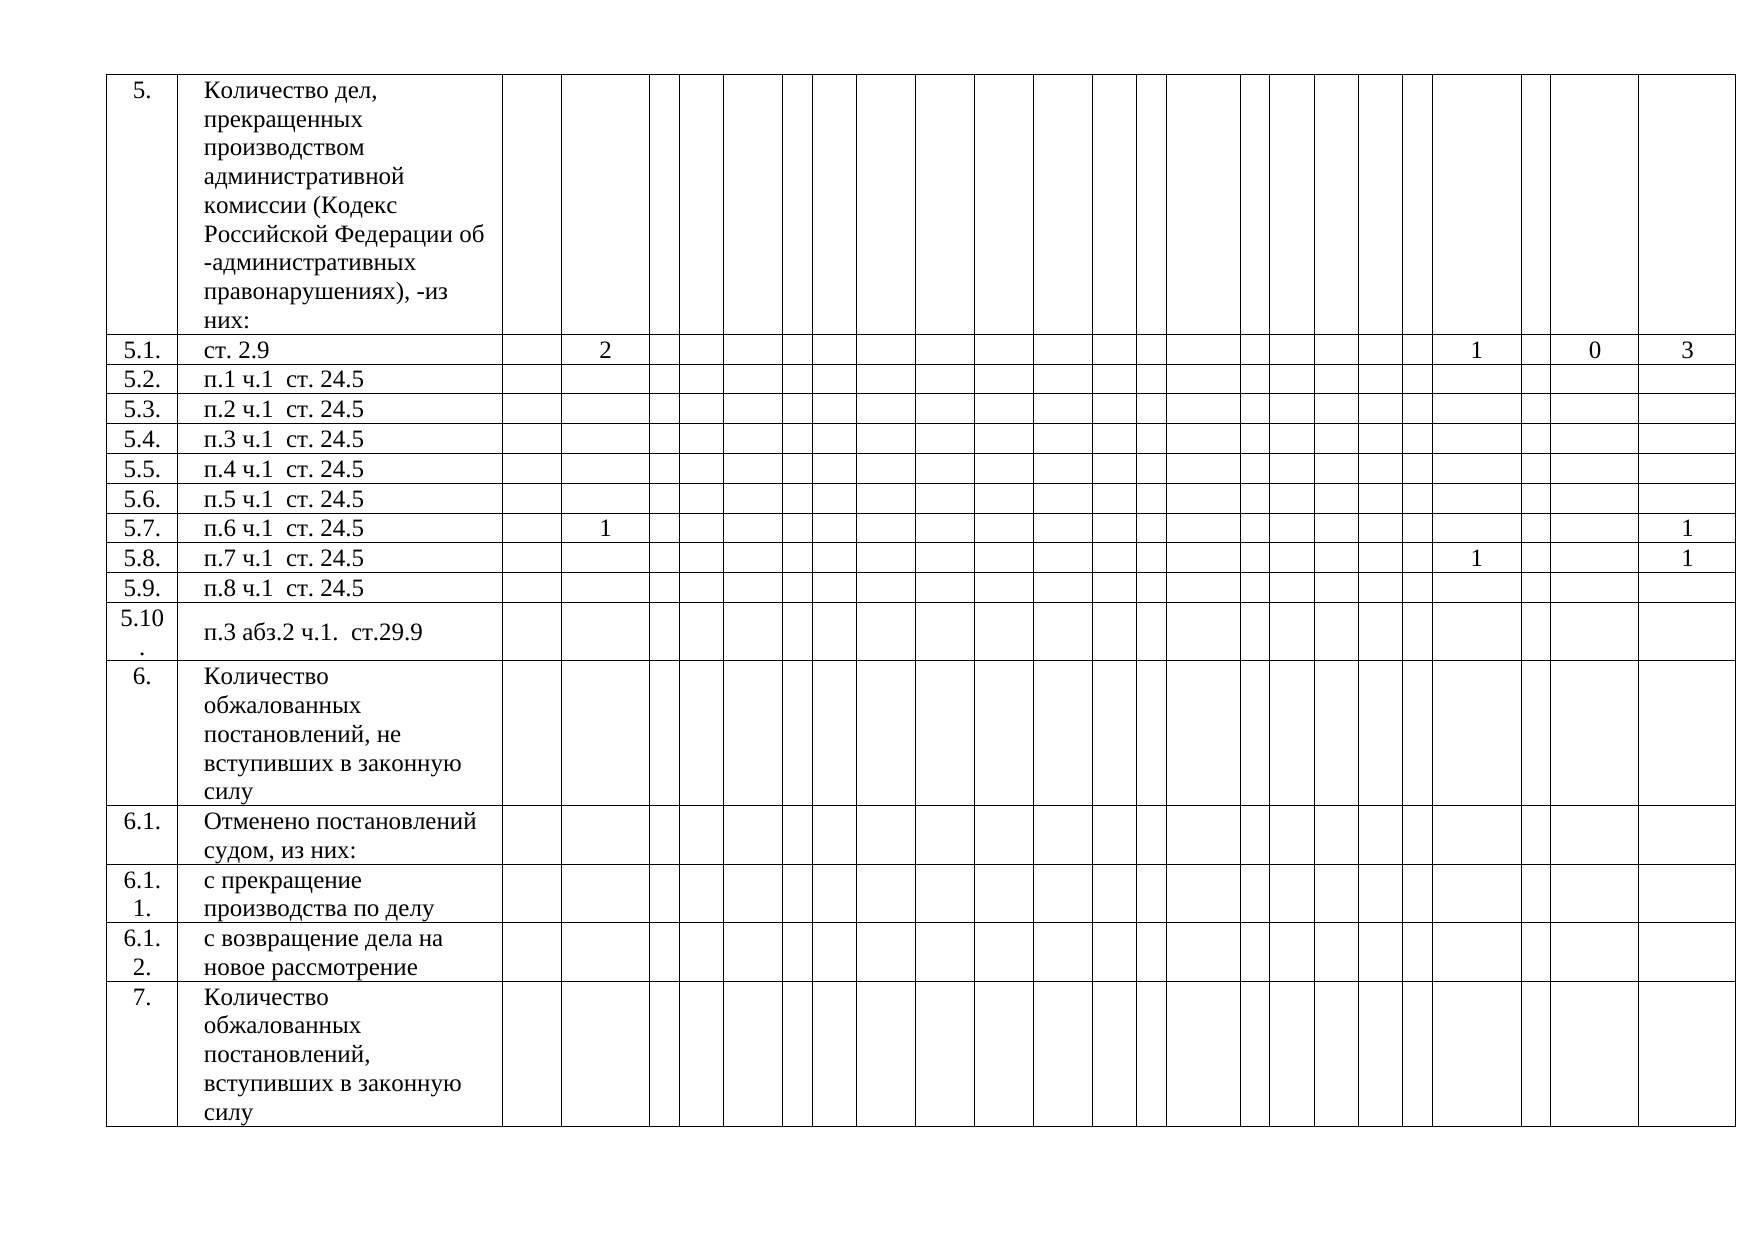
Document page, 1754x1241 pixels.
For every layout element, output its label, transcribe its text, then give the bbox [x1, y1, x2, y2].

table_cell [562, 484, 649, 512]
table_cell [1167, 484, 1240, 512]
table_cell [680, 865, 723, 922]
table_cell [813, 543, 856, 572]
table_cell [1551, 982, 1638, 1126]
table_cell [1093, 923, 1136, 981]
table_cell [503, 454, 561, 483]
table_cell [1093, 865, 1136, 922]
table_cell [1403, 543, 1432, 572]
table_cell [503, 865, 561, 922]
table_cell [1403, 484, 1432, 512]
table_cell [813, 335, 856, 363]
table_cell 1 [1639, 543, 1735, 572]
table_cell 3 [1639, 335, 1735, 363]
table_cell [1359, 543, 1402, 572]
table_cell [503, 923, 561, 981]
table_cell [724, 484, 782, 512]
table_cell [1433, 365, 1521, 393]
table_cell [1034, 661, 1092, 805]
table_cell [1522, 923, 1550, 981]
table_cell [1270, 75, 1314, 334]
table_cell [1093, 514, 1136, 542]
table_cell [783, 424, 812, 453]
table_cell [1137, 335, 1166, 363]
table_cell 1 [1639, 514, 1735, 542]
table_cell [916, 424, 974, 453]
table_cell [1639, 661, 1735, 805]
table_cell [1270, 806, 1314, 864]
table_cell 5.7. [107, 514, 177, 542]
table_cell [562, 573, 649, 602]
table_cell [724, 982, 782, 1126]
table_cell [1403, 923, 1432, 981]
table_cell [1241, 394, 1269, 423]
table_cell [813, 806, 856, 864]
table_cell [1034, 75, 1092, 334]
table_cell 5. [107, 75, 177, 334]
table_cell [975, 982, 1033, 1126]
table_cell [562, 603, 649, 660]
table_cell [680, 424, 723, 453]
table_cell [1093, 806, 1136, 864]
table_cell [650, 365, 679, 393]
table_cell [1403, 75, 1432, 334]
table_cell [1241, 982, 1269, 1126]
table_cell [1034, 573, 1092, 602]
table_cell [1639, 484, 1735, 512]
table_cell [1137, 543, 1166, 572]
table_cell п.7 ч.1 ст. 24.5 [178, 543, 502, 572]
table_cell [1093, 661, 1136, 805]
table_cell [1522, 982, 1550, 1126]
table_cell [857, 424, 915, 453]
table_cell [1522, 75, 1550, 334]
table_cell [1034, 806, 1092, 864]
table_cell [1403, 865, 1432, 922]
table_cell [1315, 365, 1358, 393]
table_cell [1315, 424, 1358, 453]
table_cell п.1 ч.1 ст. 24.5 [178, 365, 502, 393]
table_cell [562, 543, 649, 572]
table_cell [1551, 394, 1638, 423]
table_cell [1433, 923, 1521, 981]
table_cell [857, 75, 915, 334]
table_cell [813, 424, 856, 453]
table_cell 1 [1433, 543, 1521, 572]
table_cell ст. 2.9 [178, 335, 502, 363]
table_cell [1093, 394, 1136, 423]
table_cell [1270, 484, 1314, 512]
table_cell [1639, 365, 1735, 393]
table_cell [680, 75, 723, 334]
table_cell [813, 865, 856, 922]
table_cell [916, 982, 974, 1126]
table_cell [1034, 335, 1092, 363]
table_cell 5.10. [107, 603, 177, 660]
table_cell [1167, 543, 1240, 572]
table_cell [1403, 365, 1432, 393]
table_cell Количество обжалованных постановлений, не вступивших в законную силу [178, 661, 502, 805]
table_cell [1270, 923, 1314, 981]
table_cell [724, 865, 782, 922]
table_cell [724, 75, 782, 334]
table_cell [1522, 865, 1550, 922]
table_cell [1241, 573, 1269, 602]
table_cell [1167, 865, 1240, 922]
table_cell [650, 573, 679, 602]
table_cell [783, 923, 812, 981]
table_cell [916, 365, 974, 393]
table_cell [857, 514, 915, 542]
table_cell [1137, 365, 1166, 393]
table_cell [1270, 865, 1314, 922]
table_cell [975, 424, 1033, 453]
table_cell [724, 661, 782, 805]
table_cell [1093, 335, 1136, 363]
table_cell [650, 514, 679, 542]
table_cell [1315, 543, 1358, 572]
table_cell п.3 абз.2 ч.1. ст.29.9 [178, 603, 502, 660]
table_cell п.5 ч.1 ст. 24.5 [178, 484, 502, 512]
table_cell [916, 394, 974, 423]
table_cell [1403, 982, 1432, 1126]
table_cell [1433, 484, 1521, 512]
table_cell [562, 806, 649, 864]
table_cell [783, 865, 812, 922]
table_cell [1315, 75, 1358, 334]
table_cell 2 [562, 335, 649, 363]
table_cell [1167, 661, 1240, 805]
table_cell [975, 573, 1033, 602]
table_cell [1034, 603, 1092, 660]
table_cell [562, 865, 649, 922]
table_cell [1137, 484, 1166, 512]
table_cell [650, 661, 679, 805]
table_cell [650, 335, 679, 363]
table_cell [1137, 982, 1166, 1126]
table_cell [857, 982, 915, 1126]
table_cell [975, 865, 1033, 922]
table_cell [975, 923, 1033, 981]
table_cell [1167, 424, 1240, 453]
table_cell [857, 484, 915, 512]
table_cell 5.3. [107, 394, 177, 423]
table_cell [857, 394, 915, 423]
table_cell [783, 365, 812, 393]
table_cell [1241, 923, 1269, 981]
table_cell Количество дел, прекращенных производством административной комиссии (Кодекс Российской Федерации об -административных правонарушениях), -из них: [178, 75, 502, 334]
table_cell [503, 982, 561, 1126]
table_cell [1270, 394, 1314, 423]
table_cell [975, 484, 1033, 512]
table_cell [813, 75, 856, 334]
table_cell [1403, 335, 1432, 363]
table_cell [1551, 514, 1638, 542]
table_cell [1270, 454, 1314, 483]
table_cell [1034, 923, 1092, 981]
table_cell [1522, 543, 1550, 572]
table_cell [1522, 661, 1550, 805]
table_cell [1270, 543, 1314, 572]
table_cell [1522, 394, 1550, 423]
table_cell [680, 806, 723, 864]
table_cell [1522, 514, 1550, 542]
table_cell [1270, 603, 1314, 660]
table_cell [1551, 454, 1638, 483]
table_cell [680, 484, 723, 512]
table_cell [1551, 806, 1638, 864]
table_cell [1137, 573, 1166, 602]
table_cell [783, 603, 812, 660]
table_cell [1359, 454, 1402, 483]
table_cell [975, 661, 1033, 805]
table_cell [1551, 603, 1638, 660]
table_cell [1359, 335, 1402, 363]
table_cell [916, 806, 974, 864]
table_cell [1137, 454, 1166, 483]
table_cell [1167, 573, 1240, 602]
table_cell с прекращение производства по делу [178, 865, 502, 922]
table_cell [783, 573, 812, 602]
table_cell [1093, 454, 1136, 483]
table_cell [680, 603, 723, 660]
table_cell [857, 543, 915, 572]
table_cell [1093, 603, 1136, 660]
table_cell [724, 514, 782, 542]
table_cell [680, 573, 723, 602]
table_cell [916, 603, 974, 660]
table_cell [650, 603, 679, 660]
table_cell [857, 603, 915, 660]
table_cell [1034, 365, 1092, 393]
table_cell [1034, 982, 1092, 1126]
table_cell [783, 661, 812, 805]
table_cell [1034, 543, 1092, 572]
table_cell [1315, 484, 1358, 512]
table_cell [813, 661, 856, 805]
table_cell [650, 865, 679, 922]
table_cell [1403, 424, 1432, 453]
table_cell [1639, 982, 1735, 1126]
table_cell [813, 923, 856, 981]
table_cell [783, 454, 812, 483]
table_cell [1241, 514, 1269, 542]
table_cell п.2 ч.1 ст. 24.5 [178, 394, 502, 423]
table_cell [1522, 454, 1550, 483]
table_cell [1551, 75, 1638, 334]
table_cell [975, 454, 1033, 483]
table_cell [724, 424, 782, 453]
table_cell [813, 454, 856, 483]
table_cell [562, 982, 649, 1126]
table_cell п.3 ч.1 ст. 24.5 [178, 424, 502, 453]
table_cell 7. [107, 982, 177, 1126]
table_cell [724, 394, 782, 423]
table_cell [1551, 424, 1638, 453]
table_cell [1167, 365, 1240, 393]
table_cell [1093, 424, 1136, 453]
table_cell [724, 806, 782, 864]
table_cell [1359, 514, 1402, 542]
table_cell [562, 424, 649, 453]
table_cell [1315, 335, 1358, 363]
table_cell [680, 365, 723, 393]
table_cell [1167, 806, 1240, 864]
table_cell [1167, 335, 1240, 363]
table_cell [783, 335, 812, 363]
table_cell [1034, 394, 1092, 423]
table_cell Отменено постановлений судом, из них: [178, 806, 502, 864]
table_cell [975, 365, 1033, 393]
table_cell [650, 484, 679, 512]
table_cell 5.9. [107, 573, 177, 602]
table_cell [680, 543, 723, 572]
table_cell [1315, 806, 1358, 864]
table_cell [1137, 603, 1166, 660]
table_cell [783, 514, 812, 542]
table_cell 0 [1551, 335, 1638, 363]
table_cell 5.2. [107, 365, 177, 393]
table_cell [724, 365, 782, 393]
table_cell [1359, 982, 1402, 1126]
table_cell [562, 394, 649, 423]
table_cell [1034, 865, 1092, 922]
table_cell [1270, 573, 1314, 602]
table_cell [1359, 75, 1402, 334]
table_cell [1433, 661, 1521, 805]
table_cell [1639, 865, 1735, 922]
table_cell [916, 454, 974, 483]
table_cell [1433, 806, 1521, 864]
table_cell 5.8. [107, 543, 177, 572]
table_cell [650, 454, 679, 483]
table_cell [650, 982, 679, 1126]
table_cell [916, 573, 974, 602]
table_cell [1433, 75, 1521, 334]
table_cell [1167, 982, 1240, 1126]
table_cell [1315, 573, 1358, 602]
table_cell [503, 365, 561, 393]
table_cell [813, 573, 856, 602]
table_cell [1270, 661, 1314, 805]
table_cell [1137, 394, 1166, 423]
table_cell [650, 923, 679, 981]
table_cell [1403, 514, 1432, 542]
table_cell [1167, 394, 1240, 423]
table_cell [1433, 514, 1521, 542]
table_cell [1639, 806, 1735, 864]
table_cell [1359, 573, 1402, 602]
table_cell [1551, 484, 1638, 512]
table_cell [503, 806, 561, 864]
table_cell 1 [1433, 335, 1521, 363]
table_cell [783, 806, 812, 864]
table_cell [1551, 543, 1638, 572]
table_cell [1093, 75, 1136, 334]
table_cell [1403, 661, 1432, 805]
table_cell [783, 484, 812, 512]
table_cell [1403, 806, 1432, 864]
table_cell [857, 865, 915, 922]
table_cell [916, 75, 974, 334]
table_cell Количество обжалованных постановлений, вступивших в законную силу [178, 982, 502, 1126]
table_cell [1034, 454, 1092, 483]
table_cell [1241, 543, 1269, 572]
table_cell [1241, 75, 1269, 334]
table_cell [1639, 75, 1735, 334]
table_cell [1270, 335, 1314, 363]
table_cell 6.1.1. [107, 865, 177, 922]
table_cell [916, 661, 974, 805]
table_cell [1359, 365, 1402, 393]
table_cell [1137, 923, 1166, 981]
table_cell [680, 923, 723, 981]
table_cell [975, 603, 1033, 660]
table_cell [650, 806, 679, 864]
table_cell [650, 543, 679, 572]
table_cell [680, 394, 723, 423]
table_cell [1315, 454, 1358, 483]
table_cell [562, 365, 649, 393]
table_cell [975, 514, 1033, 542]
table_cell [857, 573, 915, 602]
table_cell [1241, 335, 1269, 363]
table_cell [1315, 603, 1358, 660]
table_cell [1093, 365, 1136, 393]
table_cell [1093, 573, 1136, 602]
table_cell [857, 365, 915, 393]
table_cell [1315, 394, 1358, 423]
table_cell [783, 982, 812, 1126]
table_cell [1241, 484, 1269, 512]
table_cell [813, 603, 856, 660]
table_cell [1433, 424, 1521, 453]
table_cell [1167, 454, 1240, 483]
table_cell 1 [562, 514, 649, 542]
table_cell [916, 335, 974, 363]
table_cell [503, 573, 561, 602]
table_cell [1639, 603, 1735, 660]
table_cell [562, 923, 649, 981]
table_cell [1359, 865, 1402, 922]
table_cell [975, 75, 1033, 334]
table_cell [916, 514, 974, 542]
table_cell [680, 514, 723, 542]
table_cell п.4 ч.1 ст. 24.5 [178, 454, 502, 483]
table_cell [1639, 923, 1735, 981]
table_cell 5.4. [107, 424, 177, 453]
table_cell [680, 661, 723, 805]
table_cell [503, 514, 561, 542]
table_cell [1522, 365, 1550, 393]
table_cell [1315, 923, 1358, 981]
table_cell [1137, 865, 1166, 922]
table_cell [1433, 603, 1521, 660]
table_cell 5.6. [107, 484, 177, 512]
table_cell [1359, 806, 1402, 864]
table_cell [783, 394, 812, 423]
table_cell [503, 603, 561, 660]
table_cell [1093, 543, 1136, 572]
table_cell [916, 543, 974, 572]
table_cell [1403, 454, 1432, 483]
table_cell [1522, 806, 1550, 864]
table_cell [1093, 484, 1136, 512]
table_cell [1433, 865, 1521, 922]
table_cell [680, 335, 723, 363]
table_cell [1137, 75, 1166, 334]
table_cell [1034, 484, 1092, 512]
table_cell [813, 982, 856, 1126]
table_cell [975, 543, 1033, 572]
table_cell [916, 923, 974, 981]
table_cell 5.1. [107, 335, 177, 363]
table_cell [1034, 514, 1092, 542]
table_cell [1639, 394, 1735, 423]
table_cell [680, 454, 723, 483]
table_cell [724, 603, 782, 660]
table_cell [1241, 661, 1269, 805]
table_cell [724, 543, 782, 572]
table_cell [650, 75, 679, 334]
table_cell [975, 335, 1033, 363]
table_cell [857, 661, 915, 805]
table_cell [975, 394, 1033, 423]
table_cell [1359, 424, 1402, 453]
table_cell [1359, 603, 1402, 660]
table_cell [1270, 365, 1314, 393]
table_cell [1403, 603, 1432, 660]
table_cell [503, 335, 561, 363]
table_cell [857, 454, 915, 483]
table_cell [813, 514, 856, 542]
table_cell [1270, 982, 1314, 1126]
table_cell 6.1. [107, 806, 177, 864]
table_cell [650, 424, 679, 453]
table_cell [1270, 514, 1314, 542]
table_cell 5.5. [107, 454, 177, 483]
table_cell [1241, 865, 1269, 922]
table_cell [1137, 514, 1166, 542]
table_cell [1551, 661, 1638, 805]
table_cell [1522, 484, 1550, 512]
table_cell [1639, 424, 1735, 453]
table_cell [1315, 514, 1358, 542]
table_cell [1359, 923, 1402, 981]
table_cell [1522, 573, 1550, 602]
table_cell [857, 335, 915, 363]
table_cell [916, 865, 974, 922]
table_cell [1639, 454, 1735, 483]
table_cell [503, 424, 561, 453]
table_cell [1241, 365, 1269, 393]
table_cell [1359, 484, 1402, 512]
table_cell [1315, 982, 1358, 1126]
table_cell [724, 573, 782, 602]
table_cell [1137, 661, 1166, 805]
table_cell п.8 ч.1 ст. 24.5 [178, 573, 502, 602]
table_cell [1433, 982, 1521, 1126]
table_cell [783, 75, 812, 334]
table_cell [503, 543, 561, 572]
table_cell [724, 923, 782, 981]
table_cell 6. [107, 661, 177, 805]
table_cell [1551, 923, 1638, 981]
table_cell [1433, 573, 1521, 602]
table_cell [1551, 365, 1638, 393]
table_cell [1403, 573, 1432, 602]
table_cell [1270, 424, 1314, 453]
table_cell [1034, 424, 1092, 453]
table_cell [1315, 865, 1358, 922]
table_cell [503, 484, 561, 512]
table_cell [562, 75, 649, 334]
table_cell [1433, 454, 1521, 483]
table_cell [1167, 514, 1240, 542]
table_cell [1551, 573, 1638, 602]
table_cell [1241, 424, 1269, 453]
table_cell [857, 923, 915, 981]
table_cell п.6 ч.1 ст. 24.5 [178, 514, 502, 542]
table_cell [562, 454, 649, 483]
table_cell [1167, 603, 1240, 660]
table_cell [1639, 573, 1735, 602]
table_cell [1522, 424, 1550, 453]
table_cell [813, 484, 856, 512]
table_cell [916, 484, 974, 512]
table_cell [1167, 923, 1240, 981]
table_cell [1137, 806, 1166, 864]
table_cell [724, 454, 782, 483]
table_cell [1551, 865, 1638, 922]
table_cell [1093, 982, 1136, 1126]
table_cell [1403, 394, 1432, 423]
table_cell [1137, 424, 1166, 453]
table_cell [1522, 335, 1550, 363]
table_cell [1241, 806, 1269, 864]
table_cell 6.1.2. [107, 923, 177, 981]
table_cell [1359, 661, 1402, 805]
table_cell [650, 394, 679, 423]
table_cell [857, 806, 915, 864]
table_cell [813, 365, 856, 393]
table_cell [813, 394, 856, 423]
table_cell [1241, 603, 1269, 660]
table_cell [503, 661, 561, 805]
table_cell [503, 75, 561, 334]
table_cell [562, 661, 649, 805]
table_cell [1315, 661, 1358, 805]
table_cell [1359, 394, 1402, 423]
table_cell [975, 806, 1033, 864]
table_cell [503, 394, 561, 423]
table_cell [1433, 394, 1521, 423]
table_cell [1167, 75, 1240, 334]
table_cell [1522, 603, 1550, 660]
table_cell [783, 543, 812, 572]
table_cell [1241, 454, 1269, 483]
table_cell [178, 923, 502, 981]
table_cell [680, 982, 723, 1126]
table_cell [724, 335, 782, 363]
